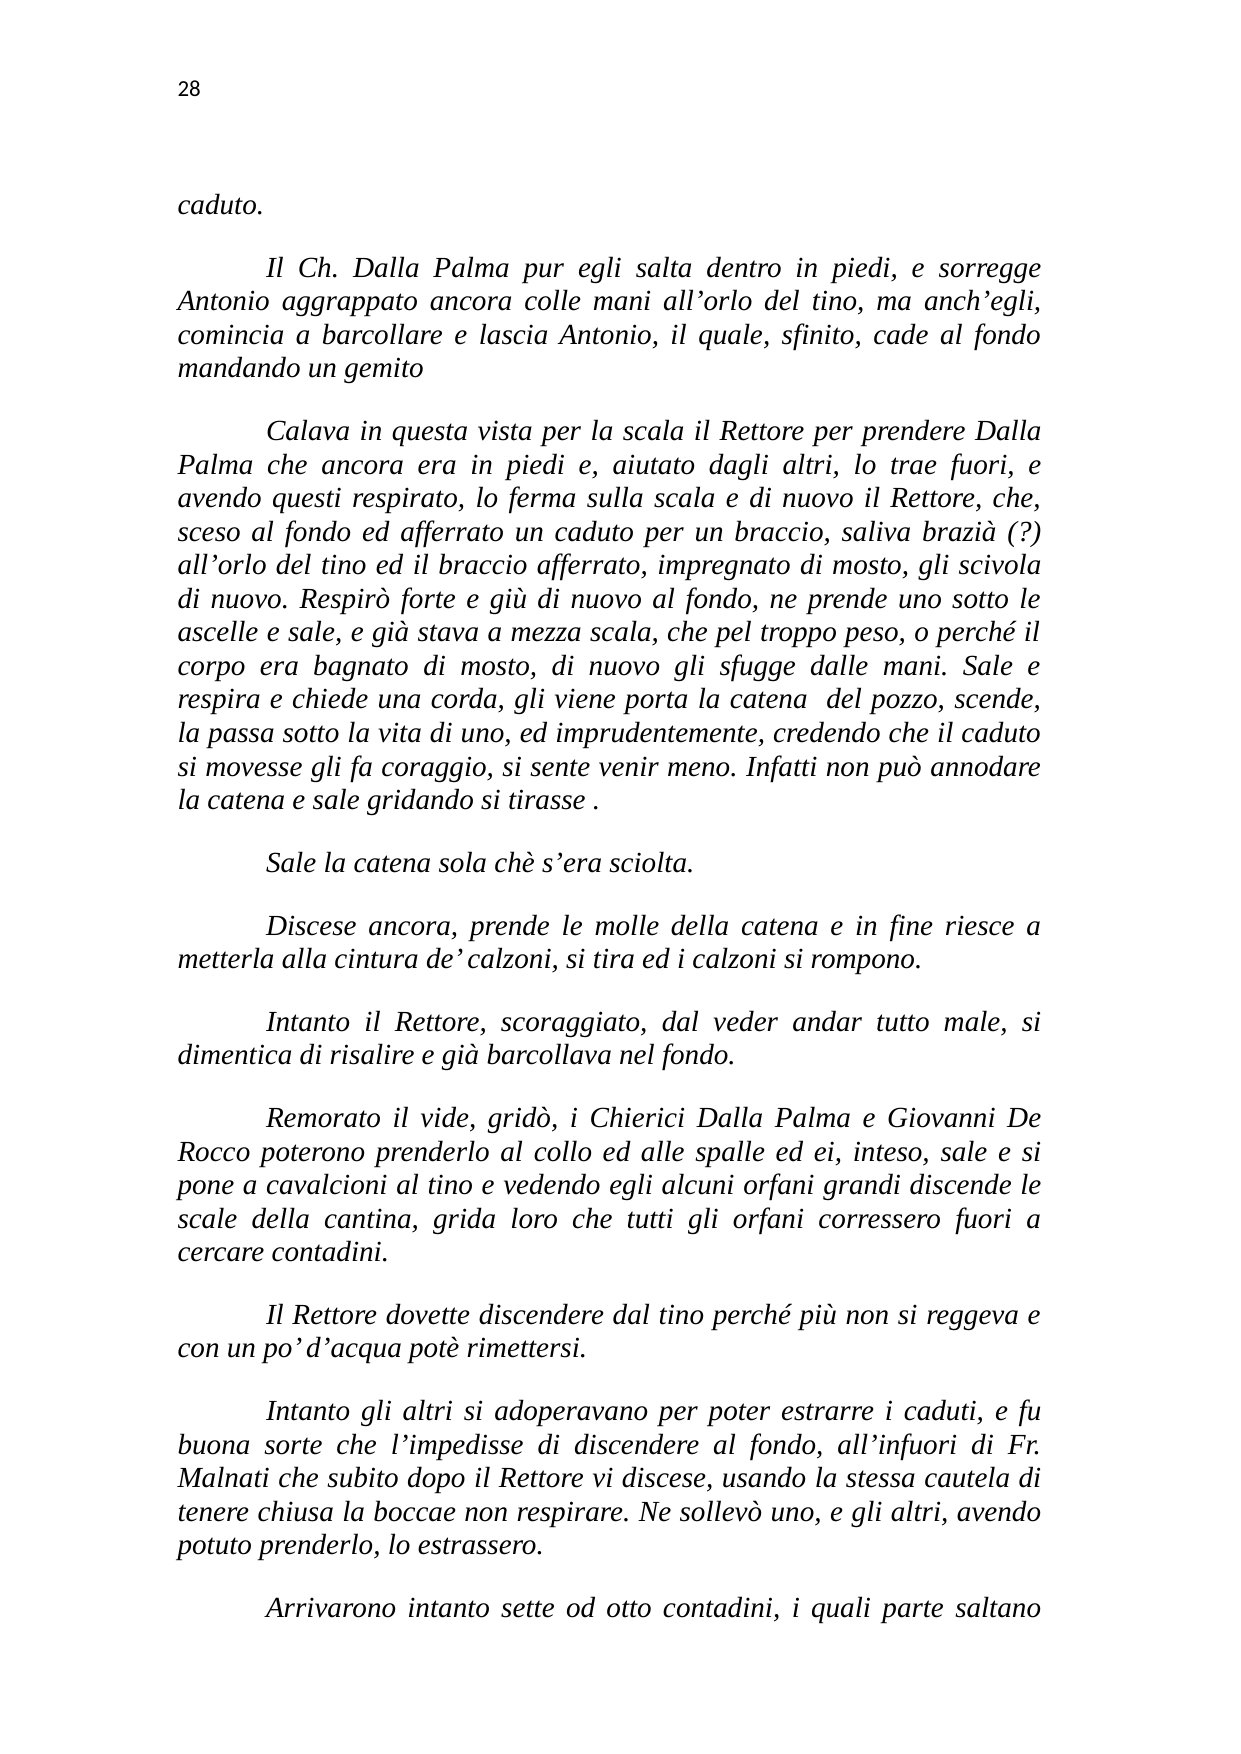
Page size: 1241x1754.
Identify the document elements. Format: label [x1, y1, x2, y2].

table_cell [167, 148, 1053, 1634]
